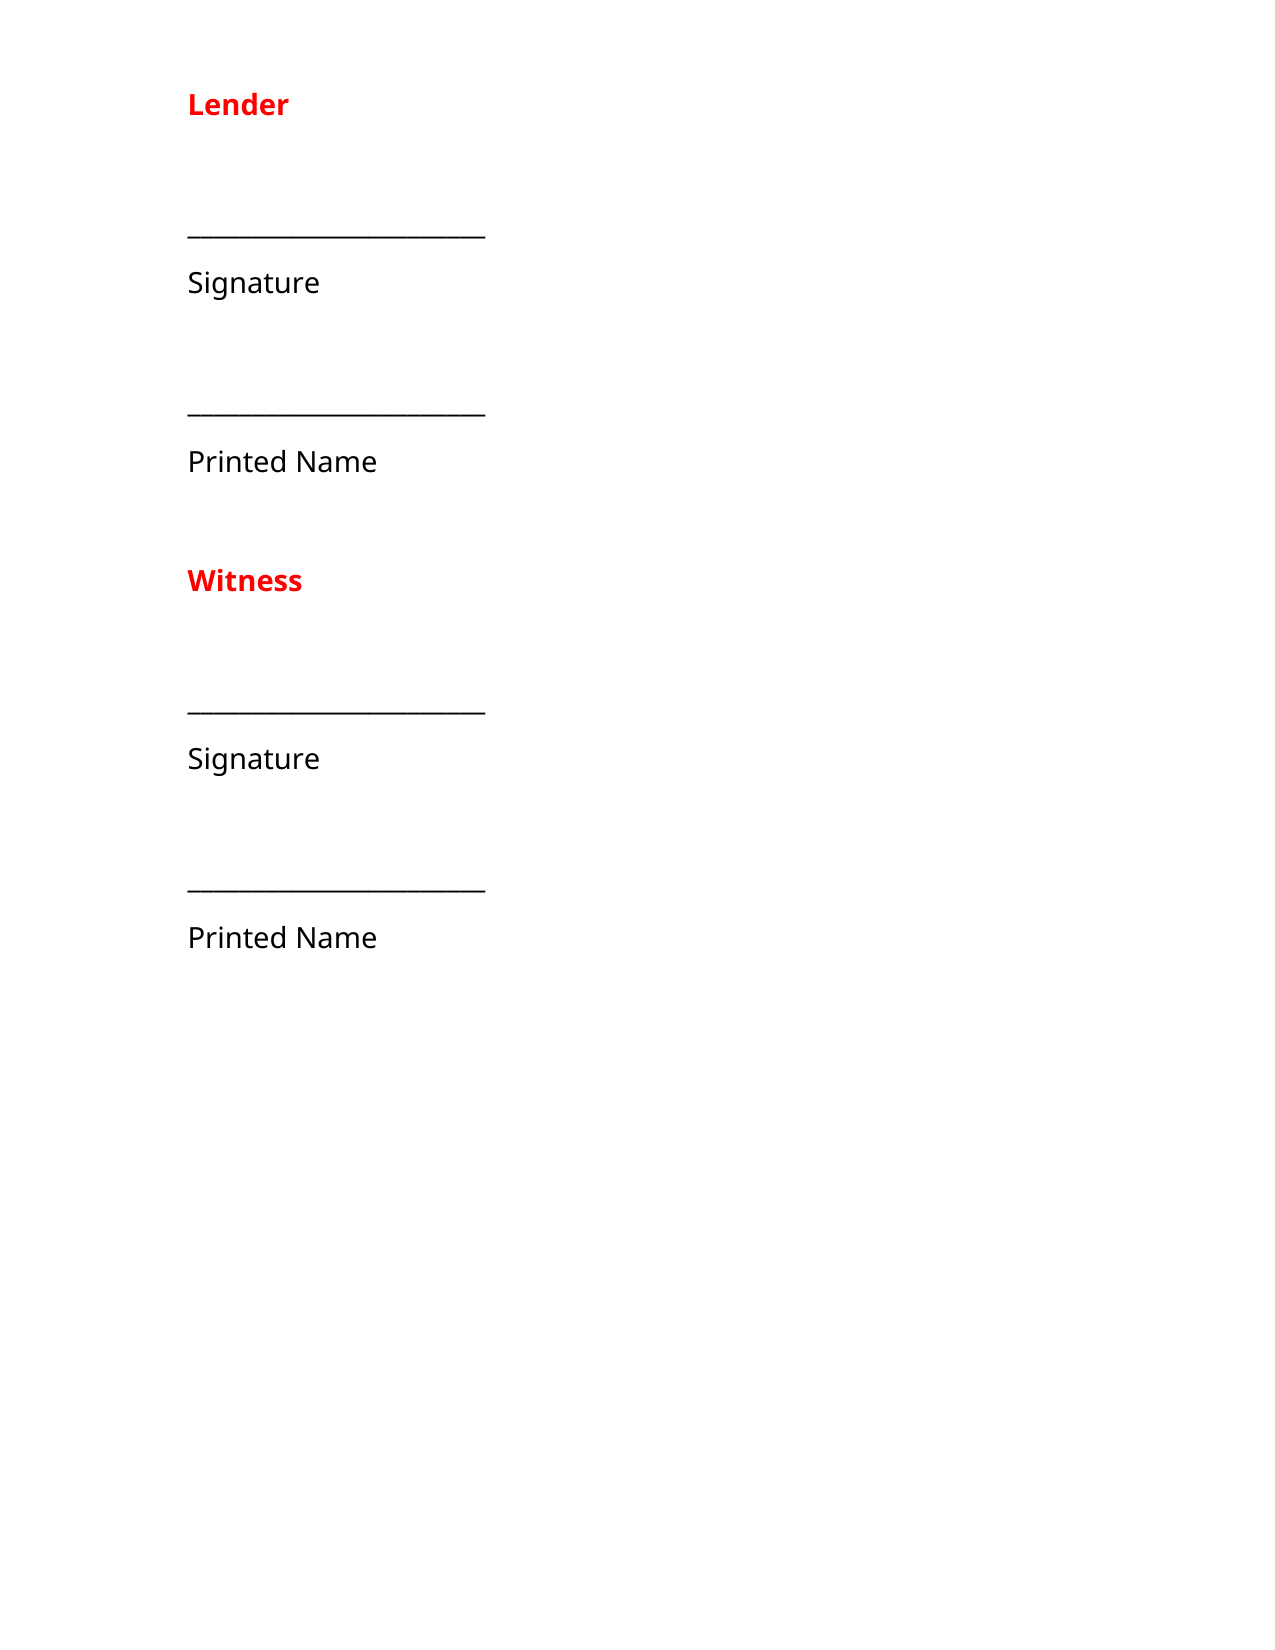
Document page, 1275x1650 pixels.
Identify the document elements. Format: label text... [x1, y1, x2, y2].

text _______________________ [187, 382, 1087, 421]
text _______________________ [187, 858, 1087, 897]
text Printed Name [187, 917, 1087, 957]
text Signature [187, 739, 1087, 778]
text Witness [187, 560, 1087, 600]
text _______________________ [187, 679, 1087, 719]
text _______________________ [187, 203, 1087, 243]
text Printed Name [187, 441, 1087, 481]
text Signature [187, 263, 1087, 302]
text Lender [187, 84, 1087, 124]
